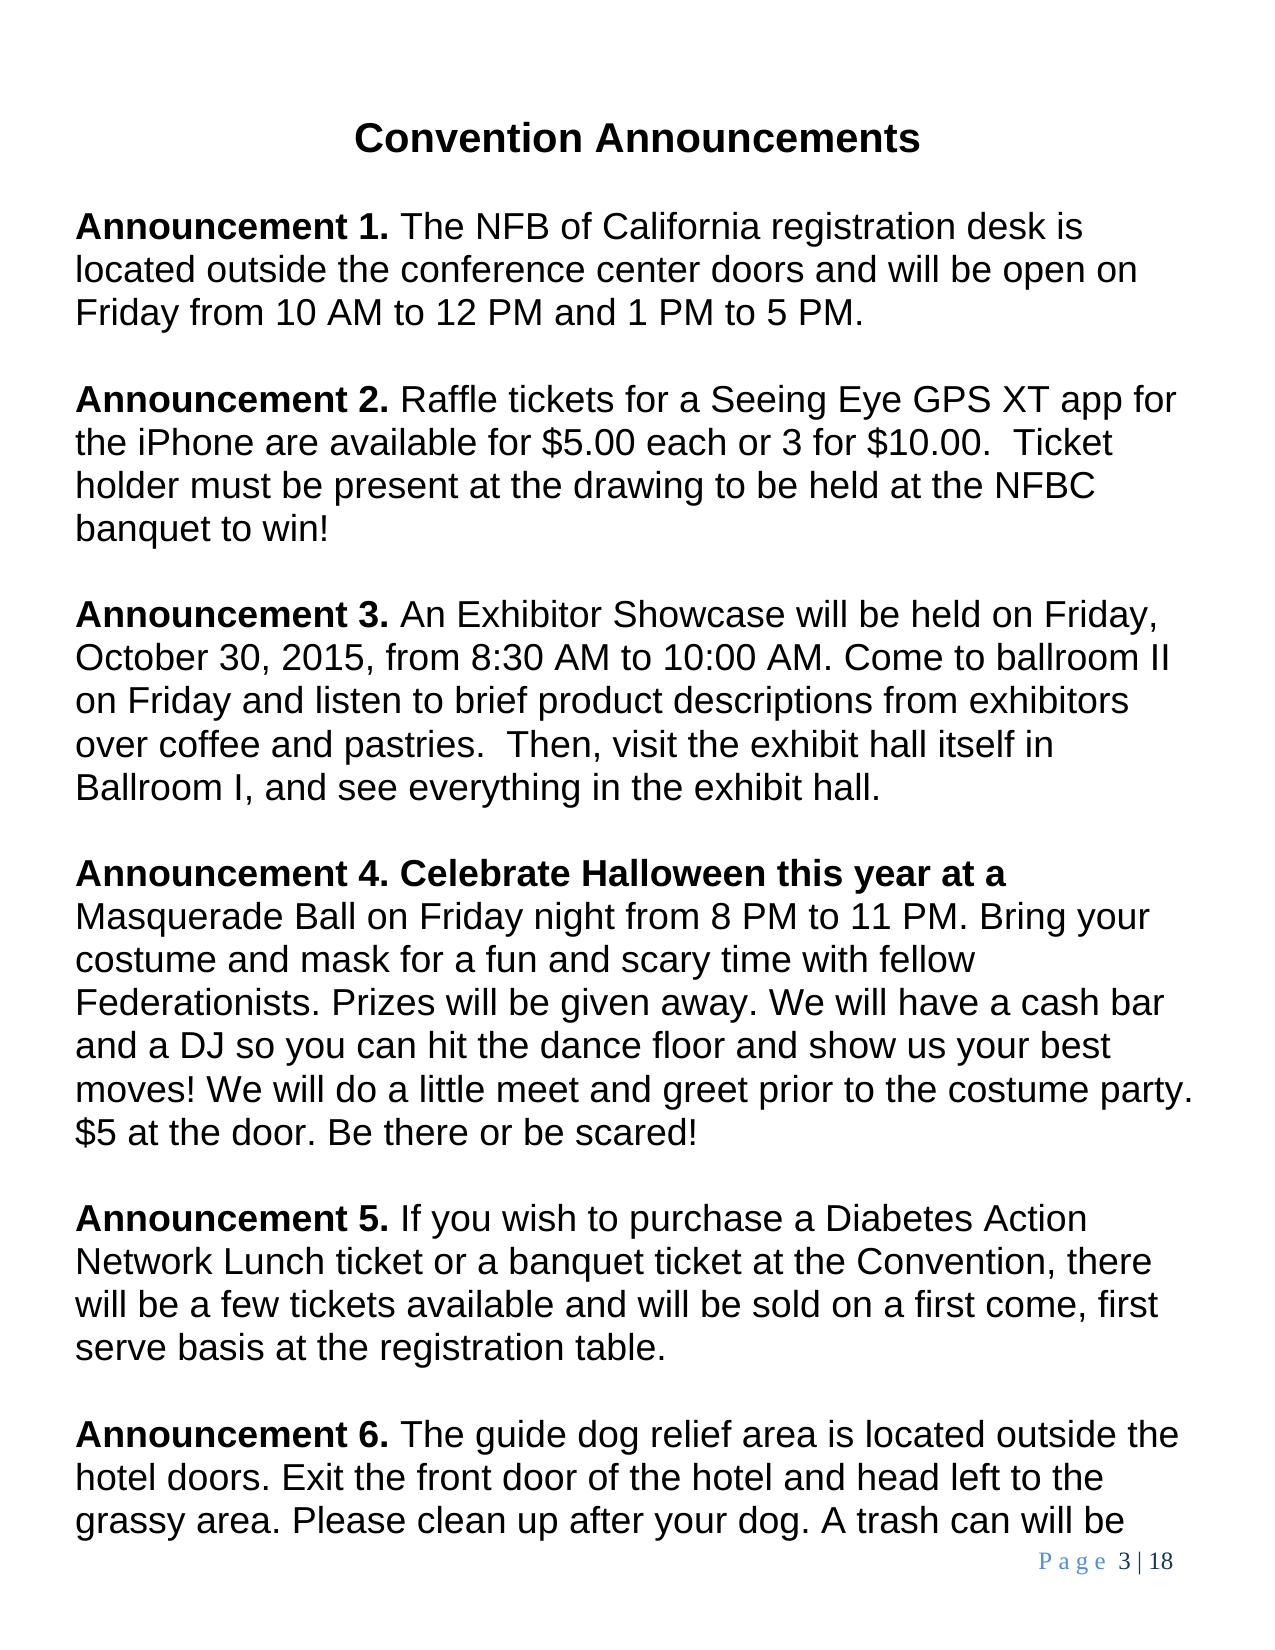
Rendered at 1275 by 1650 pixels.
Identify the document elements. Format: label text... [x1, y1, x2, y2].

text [75, 1412, 1200, 1541]
text Announcement 2. Raffle tickets for a Seeing Eye GPS XT app for the iPhone are available for $5.00 each or 3 for $10.00. Ticket holder must be present at the drawing to be held at the NFBC banquet to win! [75, 377, 1200, 549]
text Announcement 1. The NFB of California registration desk is located outside the conference center doors and will be open on Friday from 10 AM to 12 PM and 1 PM to 5 PM. [75, 204, 1200, 334]
text Announcement 5. If you wish to purchase a Diabetes Action Network Lunch ticket or a banquet ticket at the Convention, there will be a few tickets available and will be sold on a first come, first serve basis at the registration table. [75, 1196, 1200, 1369]
text Announcement 3. An Exhibitor Showcase will be held on Friday, October 30, 2015, from 8:30 AM to 10:00 AM. Come to ballroom II on Friday and listen to brief product descriptions from exhibitors over coffee and pastries. Then, visit the exhibit hall itself in Ballroom I, and see everything in the exhibit hall. [75, 592, 1200, 808]
text Announcement 4. Celebrate Halloween this year at a Masquerade Ball on Friday night from 8 PM to 11 PM. Bring your costume and mask for a fun and scary time with fellow Federationists. Prizes will be given away. We will have a cash bar and a DJ so you can hit the dance floor and show us your best moves! We will do a little meet and greet prior to the costume party. $5 at the door. Be there or be scared! [75, 851, 1200, 1153]
text Convention Announcements [75, 113, 1200, 161]
